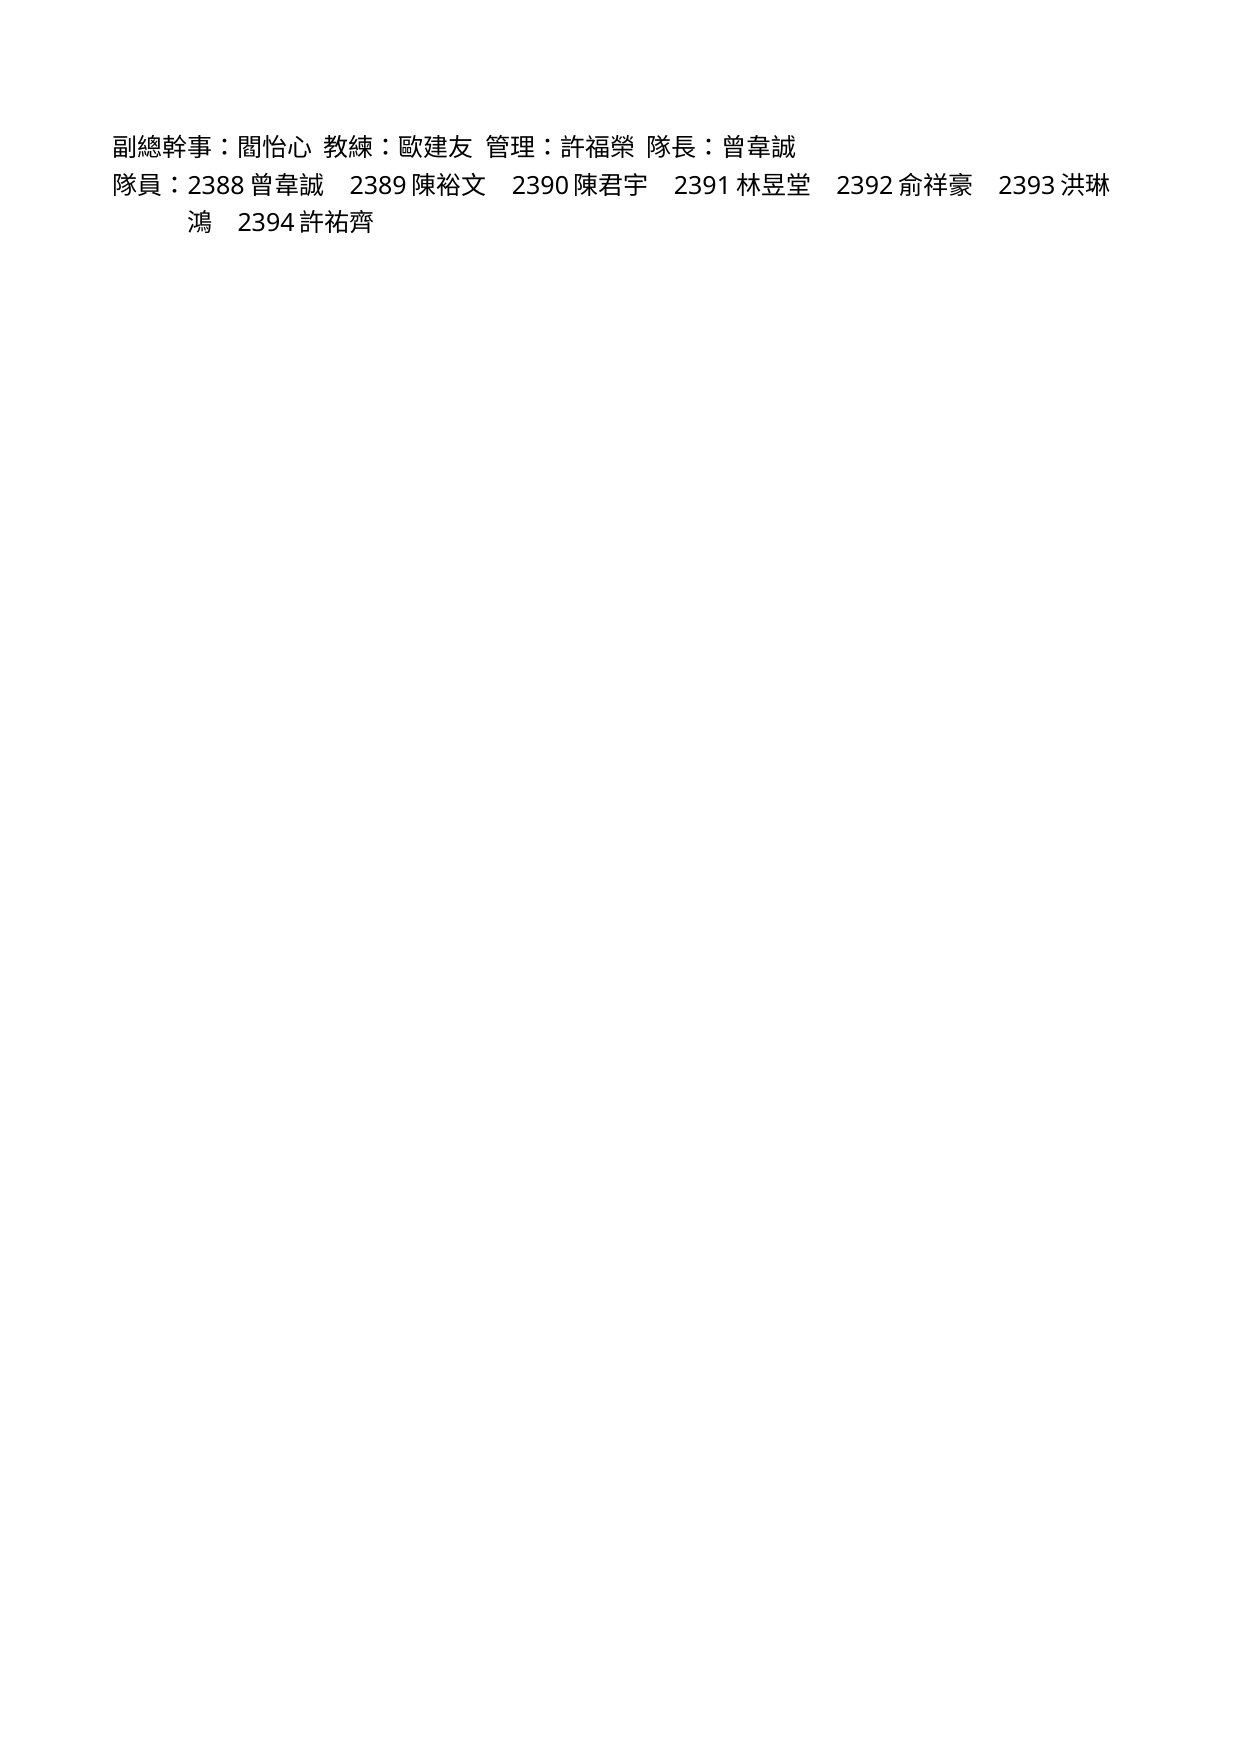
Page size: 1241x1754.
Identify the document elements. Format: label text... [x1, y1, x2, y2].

text 隊員：2388曾韋誠 2389陳裕文 2390陳君宇 2391林昱堂 2392俞祥豪 2393洪琳鴻 2394許祐齊 [112, 164, 1128, 239]
text 副總幹事：閻怡心 教練：歐建友 管理：許福榮 隊長：曾韋誠 [112, 127, 1128, 164]
